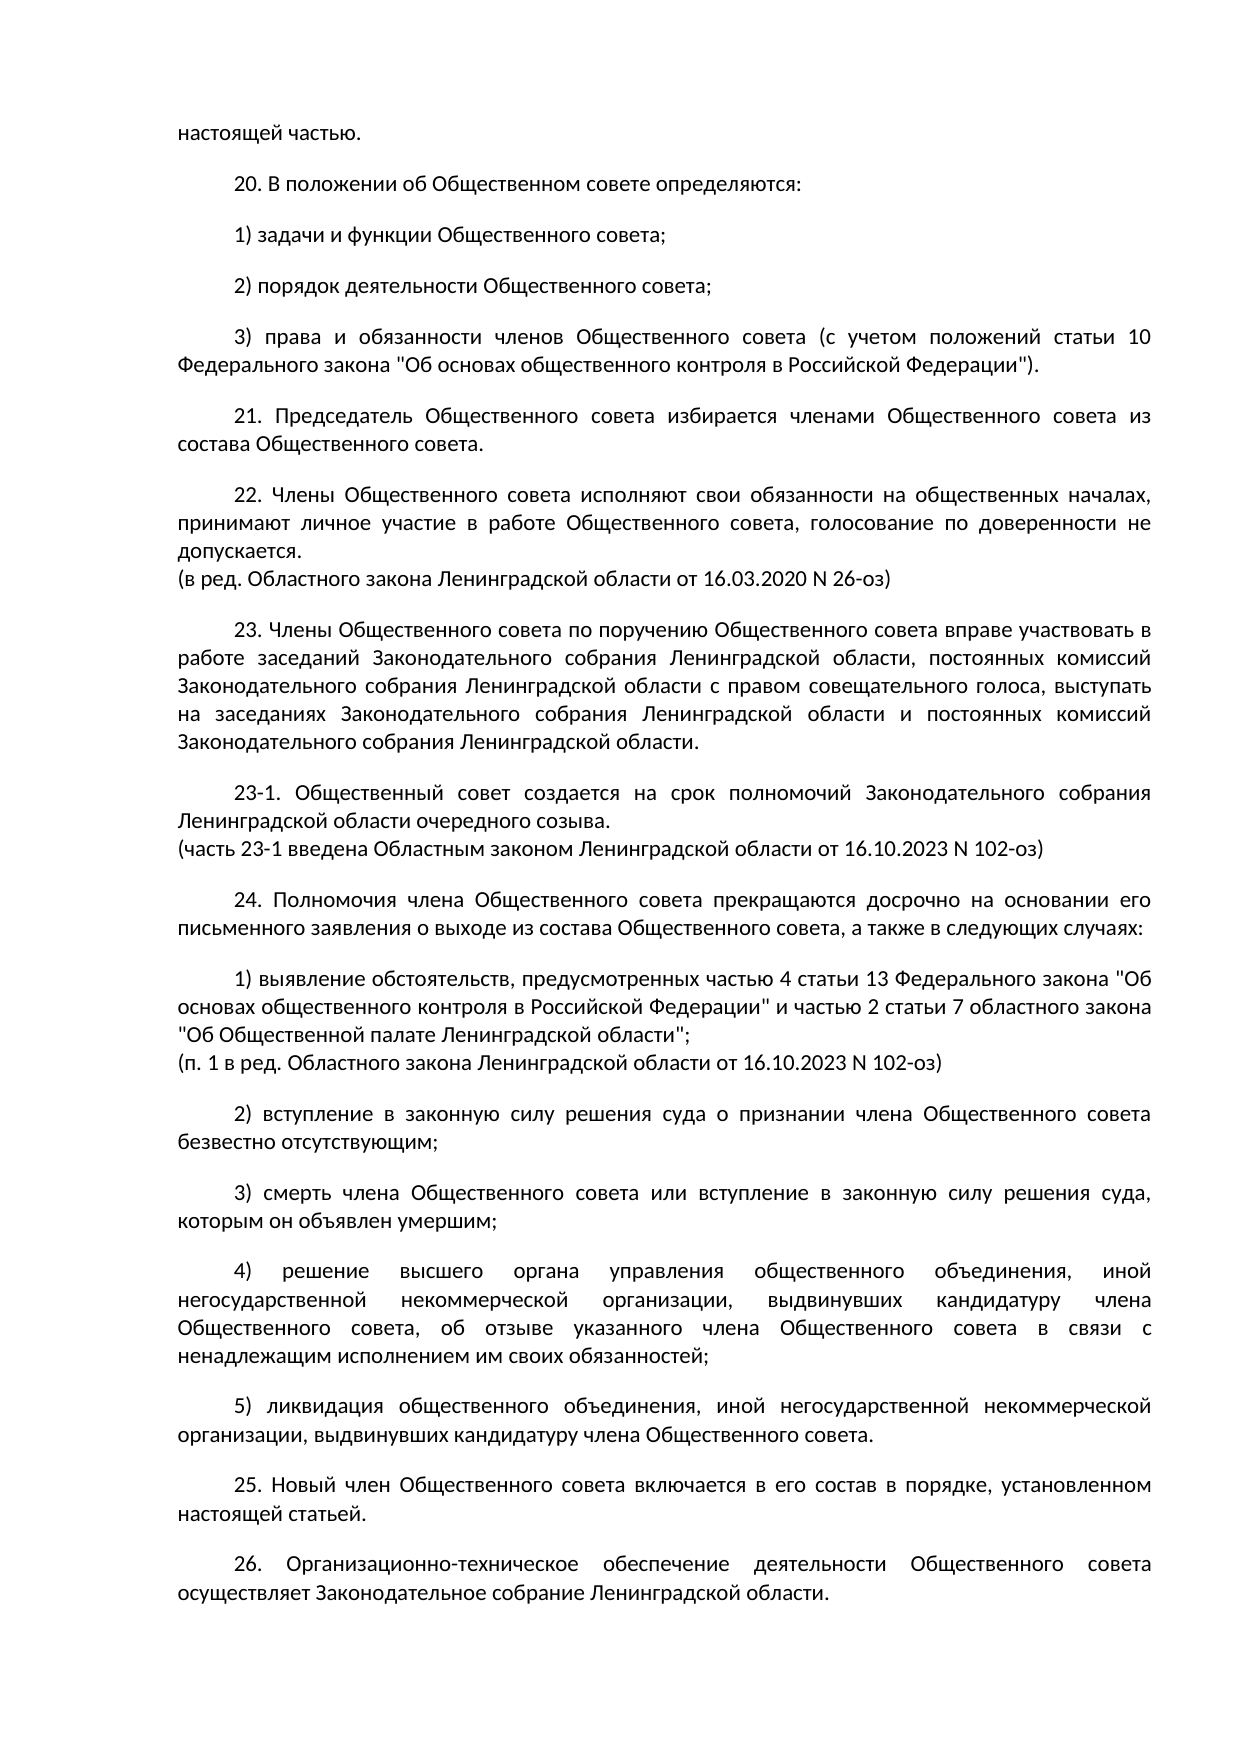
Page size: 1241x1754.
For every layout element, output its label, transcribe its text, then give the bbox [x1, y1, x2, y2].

text 1) задачи и функции Общественного совета; [177, 220, 1152, 248]
text (часть 23-1 введена Областным законом Ленинградской области от 16.10.2023 N 102-оз) [177, 834, 1152, 862]
text 2) вступление в законную силу решения суда о признании члена Общественного совета безвестно отсутствующим; [177, 1099, 1152, 1155]
text 1) выявление обстоятельств, предусмотренных частью 4 статьи 13 Федерального закона "Об основах общественного контроля в Российской Федерации" и частью 2 статьи 7 областного закона "Об Общественной палате Ленинградской области"; [177, 964, 1152, 1048]
text 2) порядок деятельности Общественного совета; [177, 271, 1152, 299]
text 3) смерть члена Общественного совета или вступление в законную силу решения суда, которым он объявлен умершим; [177, 1178, 1152, 1234]
text 22. Члены Общественного совета исполняют свои обязанности на общественных началах, принимают личное участие в работе Общественного совета, голосование по доверенности не допускается. [177, 480, 1152, 564]
text 5) ликвидация общественного объединения, иной негосударственной некоммерческой организации, выдвинувших кандидатуру члена Общественного совета. [177, 1392, 1152, 1448]
text 23-1. Общественный совет создается на срок полномочий Законодательного собрания Ленинградской области очередного созыва. [177, 778, 1152, 834]
text 26. Организационно-техническое обеспечение деятельности Общественного совета осуществляет Законодательное собрание Ленинградской области. [177, 1549, 1152, 1606]
text 20. В положении об Общественном совете определяются: [177, 169, 1152, 197]
text 21. Председатель Общественного совета избирается членами Общественного совета из состава Общественного совета. [177, 401, 1152, 457]
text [177, 118, 1152, 146]
text 25. Новый член Общественного совета включается в его состав в порядке, установленном настоящей статьей. [177, 1471, 1152, 1527]
text (п. 1 в ред. Областного закона Ленинградской области от 16.10.2023 N 102-оз) [177, 1048, 1152, 1076]
text 4) решение высшего органа управления общественного объединения, иной негосударственной некоммерческой организации, выдвинувших кандидатуру члена Общественного совета, об отзыве указанного члена Общественного совета в связи с ненадлежащим исполнением им своих обязанностей; [177, 1257, 1152, 1369]
text 3) права и обязанности членов Общественного совета (с учетом положений статьи 10 Федерального закона "Об основах общественного контроля в Российской Федерации"). [177, 322, 1152, 378]
text 23. Члены Общественного совета по поручению Общественного совета вправе участвовать в работе заседаний Законодательного собрания Ленинградской области, постоянных комиссий Законодательного собрания Ленинградской области с правом совещательного голоса, выступать на заседаниях Законодательного собрания Ленинградской области и постоянных комиссий Законодательного собрания Ленинградской области. [177, 615, 1152, 755]
text 24. Полномочия члена Общественного совета прекращаются досрочно на основании его письменного заявления о выходе из состава Общественного совета, а также в следующих случаях: [177, 885, 1152, 941]
text (в ред. Областного закона Ленинградской области от 16.03.2020 N 26-оз) [177, 564, 1152, 592]
